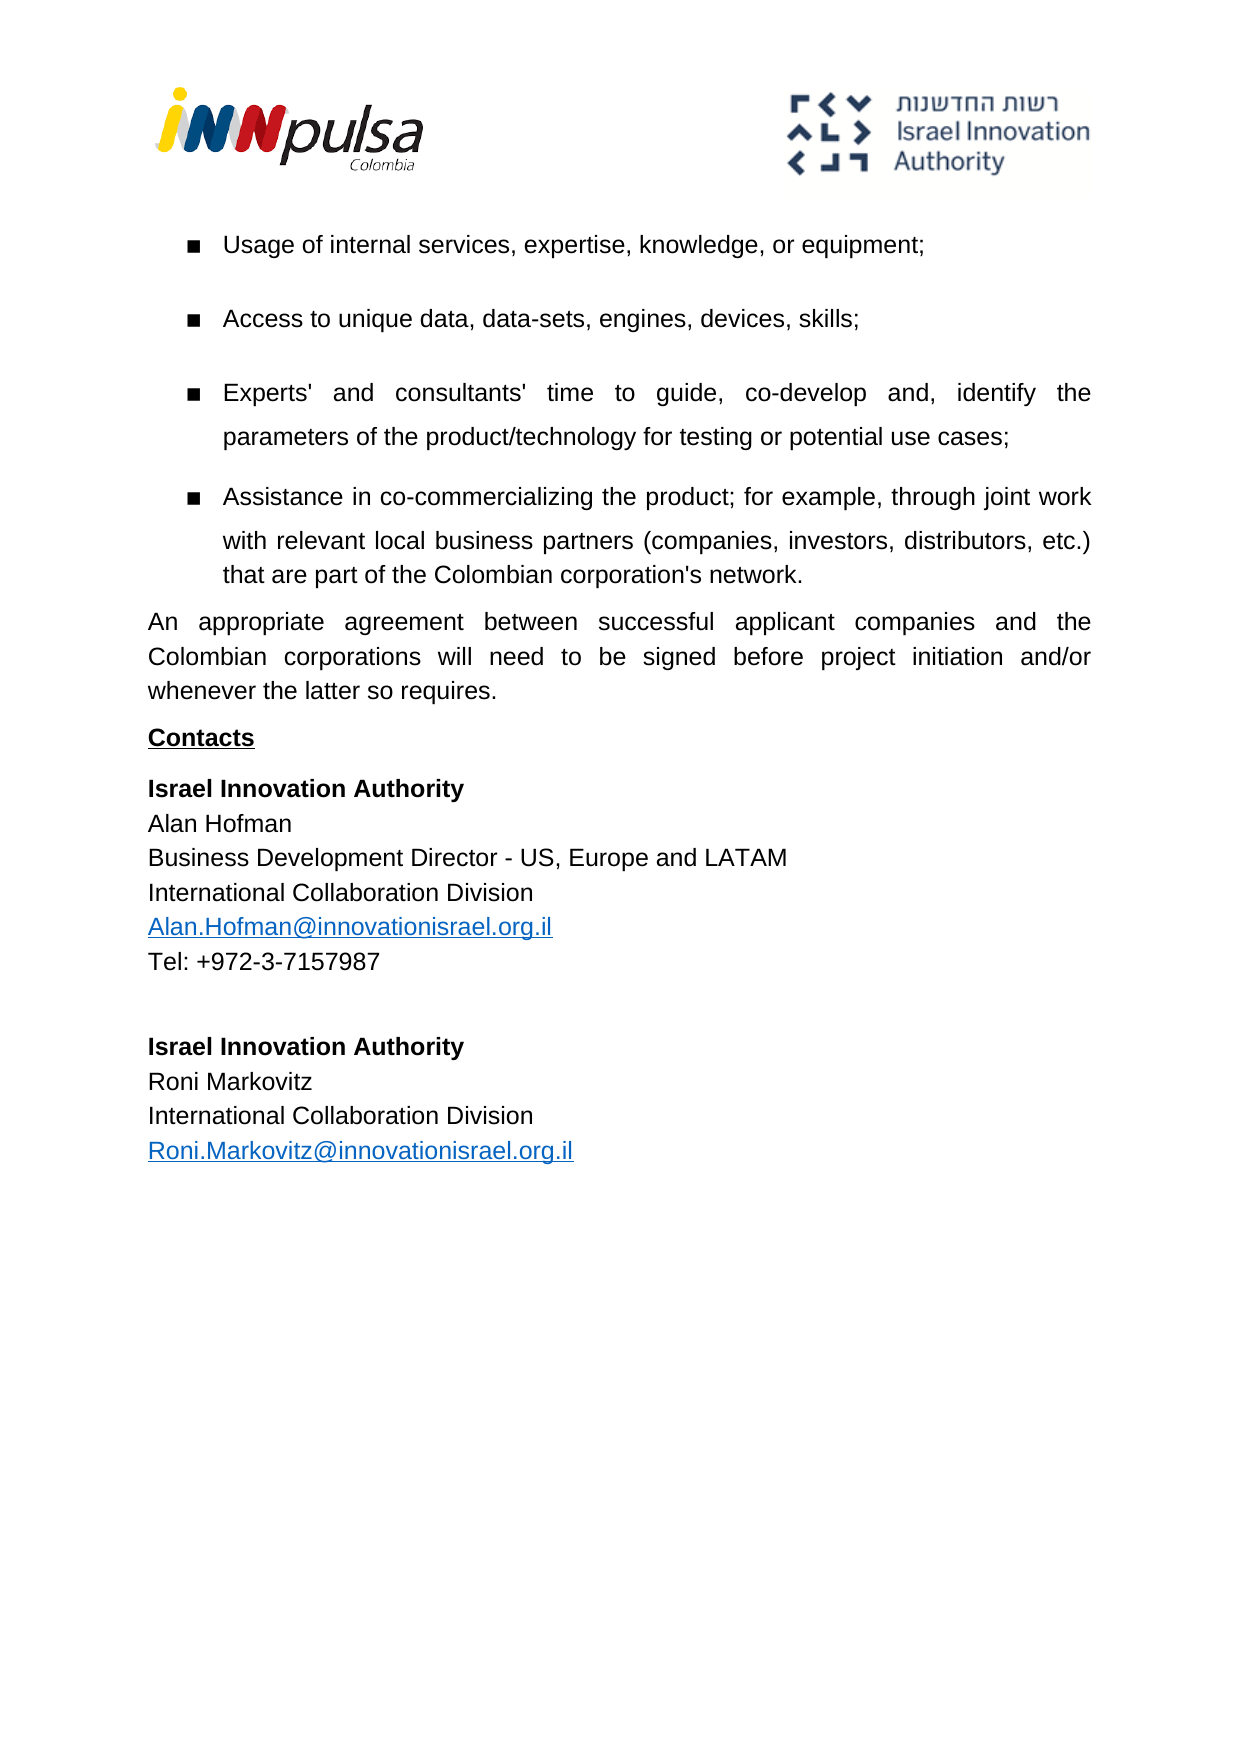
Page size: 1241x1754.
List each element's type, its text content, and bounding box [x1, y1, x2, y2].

list Usage of internal services, expertise, knowledge, or equipment; [185, 217, 1093, 268]
picture [142, 78, 435, 179]
text Alan.Hofman@innovationisrael.org.il [148, 912, 1093, 941]
text Contacts [148, 723, 1093, 752]
text An appropriate agreement between successful applicant companies and the Colombian corporations will need to be signed before project initiation and/or whenever the latter so requires. [148, 607, 1093, 705]
list Experts' and consultants' time to guide, co-develop and, identify the parameters of the product/technology for testing or potential use cases; [185, 365, 1093, 451]
text International Collaboration Division [148, 878, 1093, 906]
text Tel: +972-3-7157987 [148, 947, 1093, 975]
text Alan Hofman Business Development Director - US, Europe and LATAM [148, 809, 1093, 872]
text Israel Innovation Authority [148, 774, 1093, 803]
text Roni.Markovitz@innovationisrael.org.il [148, 1136, 1093, 1164]
text International Collaboration Division [148, 1101, 1093, 1130]
text Israel Innovation Authority [148, 1032, 1093, 1061]
picture [783, 90, 1092, 199]
list Assistance in co-commercializing the product; for example, through joint work with relevant local business partners (companies, investors, distributors, etc.) that are part of the Colombian corporation's network. [185, 469, 1093, 589]
text Roni Markovitz [148, 1067, 1093, 1096]
list Access to unique data, data-sets, engines, devices, skills; [185, 291, 1093, 342]
